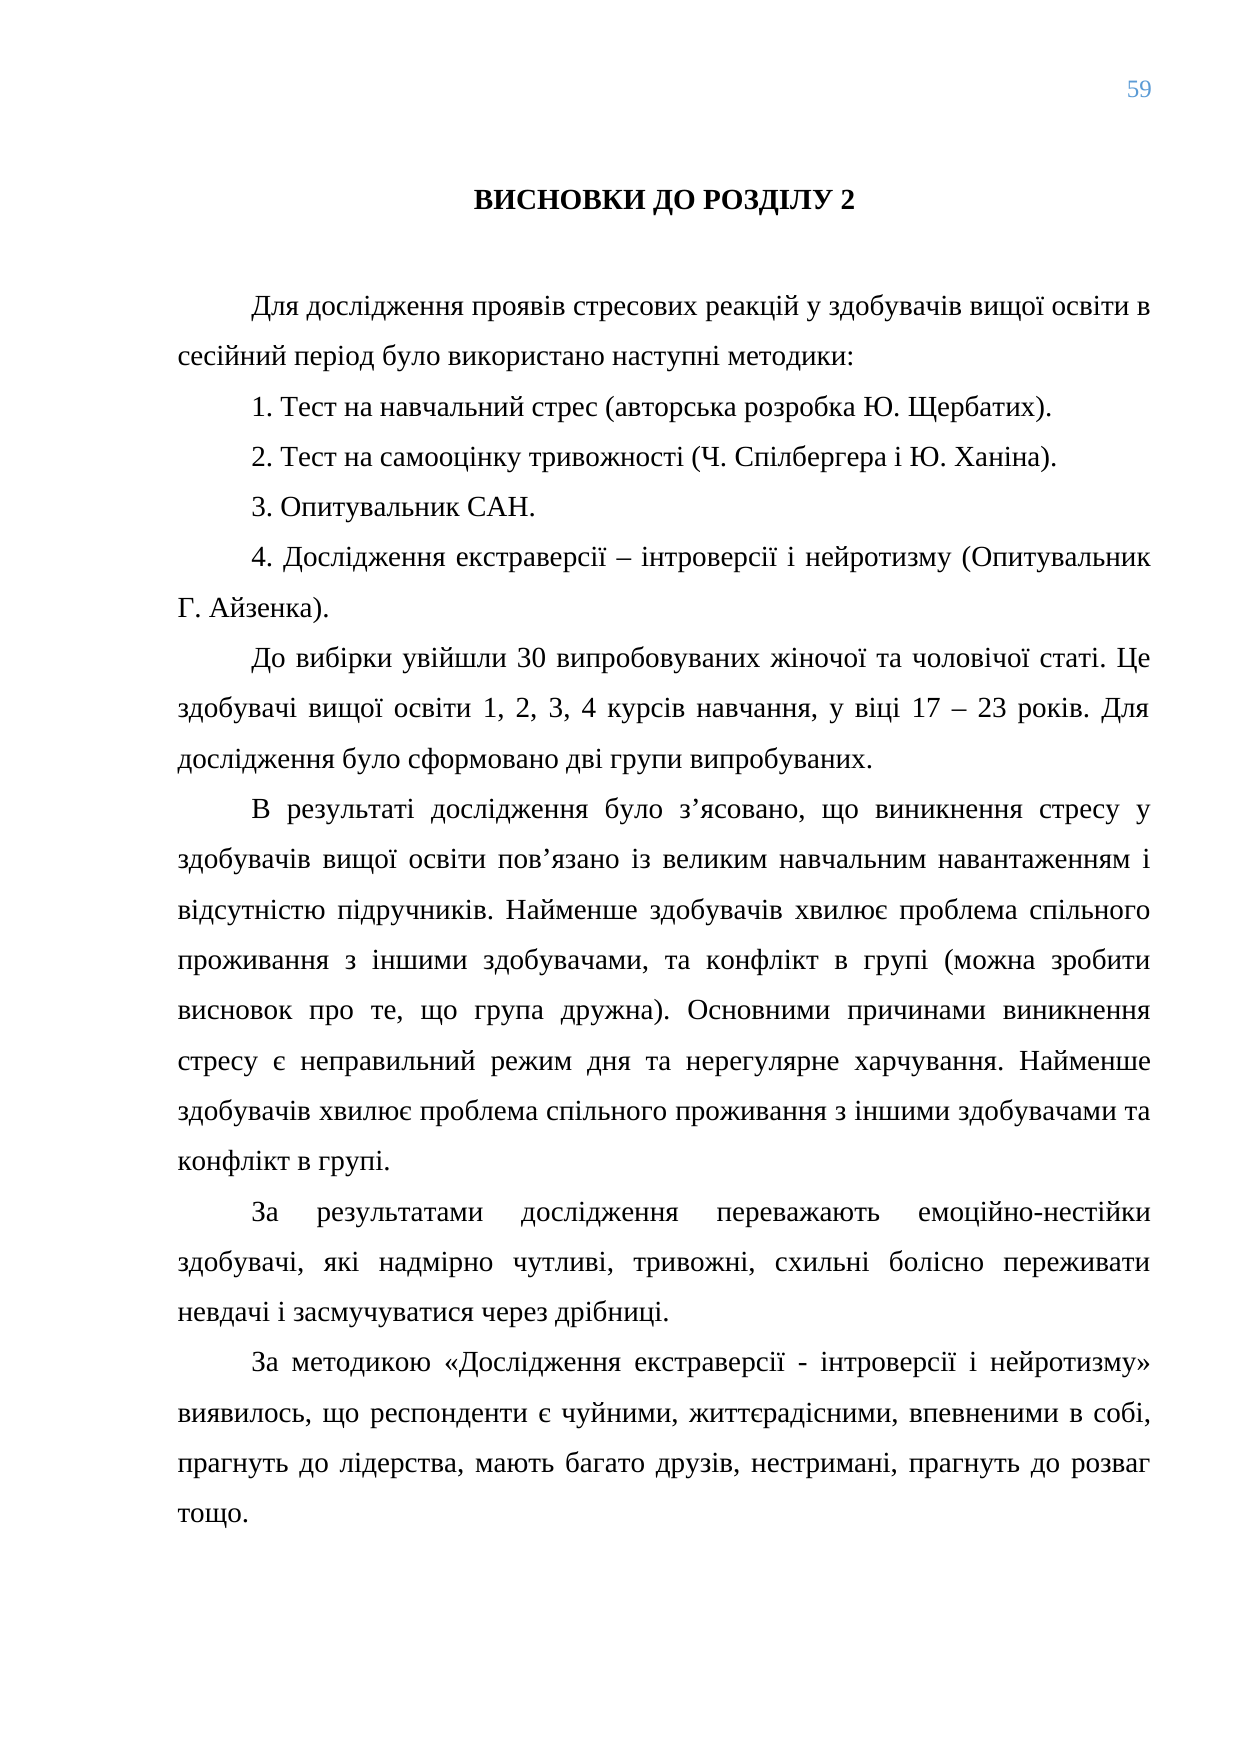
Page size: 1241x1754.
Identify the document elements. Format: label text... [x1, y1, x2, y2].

text 1. Тест на навчальний стрес (авторська розробка Ю. Щербатих). [177, 389, 1152, 422]
text До вибірки увійшли 30 випробовуваних жіночої та чоловічої статі. Це здобувачі вищої освіти 1, 2, 3, 4 курсів навчання, у віці 17 – 23 років. Для дослідження було сформовано дві групи випробуваних. [177, 640, 1152, 774]
text 2. Тест на самооцінку тривожності (Ч. Спілбергера і Ю. Ханіна). [177, 439, 1152, 472]
text В результаті дослідження було з’ясовано, що виникнення стресу у здобувачів вищої освіти пов’язано із великим навчальним навантаженням і відсутністю підручників. Найменше здобувачів хвилює проблема спільного проживання з іншими здобувачами, та конфлікт в групі (можна зробити висновок про те, що група дружна). Основними причинами виникнення стресу є неправильний режим дня та нерегулярне харчування. Найменше здобувачів хвилює проблема спільного проживання з іншими здобувачами та конфлікт в групі. [177, 791, 1152, 1177]
text За результатами дослідження переважають емоційно-нестійки здобувачі, які надмірно чутливі, тривожні, схильні болісно переживати невдачі і засмучуватися через дрібниці. [177, 1194, 1152, 1328]
text ВИСНОВКИ ДО РОЗДІЛУ 2 [177, 182, 1152, 216]
text За методикою «Дослідження екстраверсії - інтроверсії і нейротизму» виявилось, що респонденти є чуйними, життєрадісними, впевненими в собі, прагнуть до лідерства, мають багато друзів, нестримані, прагнуть до розваг тощо. [177, 1344, 1152, 1529]
text 3. Опитувальник САН. [177, 489, 1152, 523]
text 4. Дослідження екстраверсії – інтроверсії і нейротизму (Опитувальник Г. Айзенка). [177, 539, 1152, 623]
text Для дослідження проявів стресових реакцій у здобувачів вищої освіти в сесійний період було використано наступні методики: [177, 288, 1152, 372]
